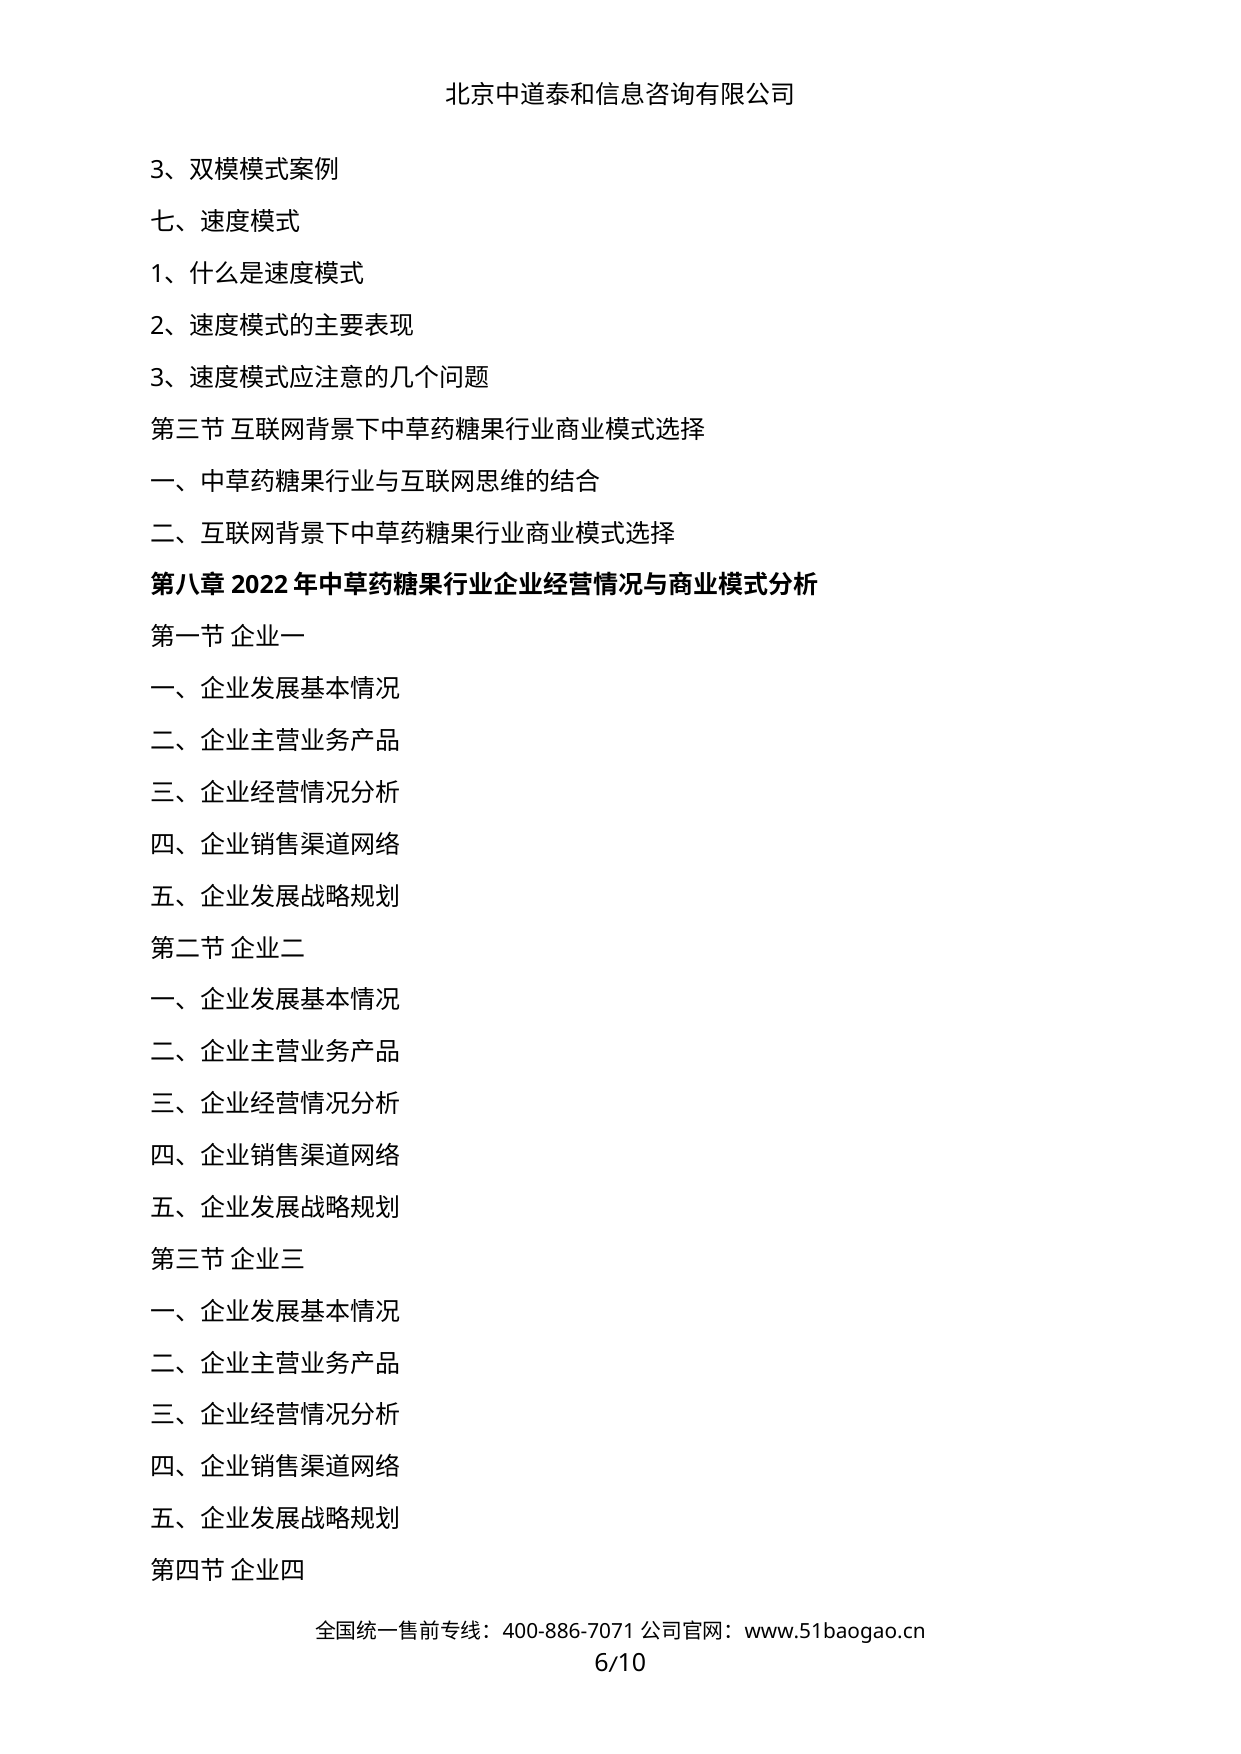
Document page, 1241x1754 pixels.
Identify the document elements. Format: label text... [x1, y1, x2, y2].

text 第八章 2022年中草药糖果行业企业经营情况与商业模式分析 [150, 565, 1090, 601]
text 四、企业销售渠道网络 [150, 1136, 1090, 1172]
text 四、企业销售渠道网络 [150, 1447, 1090, 1483]
text 一、中草药糖果行业与互联网思维的结合 [150, 461, 1090, 497]
text 二、企业主营业务产品 [150, 721, 1090, 757]
text 三、企业经营情况分析 [150, 772, 1090, 809]
text 1、什么是速度模式 [150, 254, 1090, 290]
text 第一节 企业一 [150, 617, 1090, 653]
text 第三节 企业三 [150, 1239, 1090, 1276]
text 一、企业发展基本情况 [150, 669, 1090, 705]
text 3、速度模式应注意的几个问题 [150, 357, 1090, 394]
text 四、企业销售渠道网络 [150, 824, 1090, 861]
text 3、双模模式案例 [150, 150, 1090, 186]
text 二、互联网背景下中草药糖果行业商业模式选择 [150, 513, 1090, 549]
text 七、速度模式 [150, 202, 1090, 238]
text 三、企业经营情况分析 [150, 1395, 1090, 1431]
text 五、企业发展战略规划 [150, 1187, 1090, 1224]
text 第三节 互联网背景下中草药糖果行业商业模式选择 [150, 409, 1090, 446]
text 2、速度模式的主要表现 [150, 306, 1090, 342]
text 三、企业经营情况分析 [150, 1084, 1090, 1120]
text 二、企业主营业务产品 [150, 1032, 1090, 1068]
text 五、企业发展战略规划 [150, 1499, 1090, 1535]
text 一、企业发展基本情况 [150, 1291, 1090, 1327]
text 二、企业主营业务产品 [150, 1343, 1090, 1379]
text 一、企业发展基本情况 [150, 980, 1090, 1016]
text 第四节 企业四 [150, 1551, 1090, 1587]
text 第二节 企业二 [150, 928, 1090, 964]
text 五、企业发展战略规划 [150, 876, 1090, 912]
